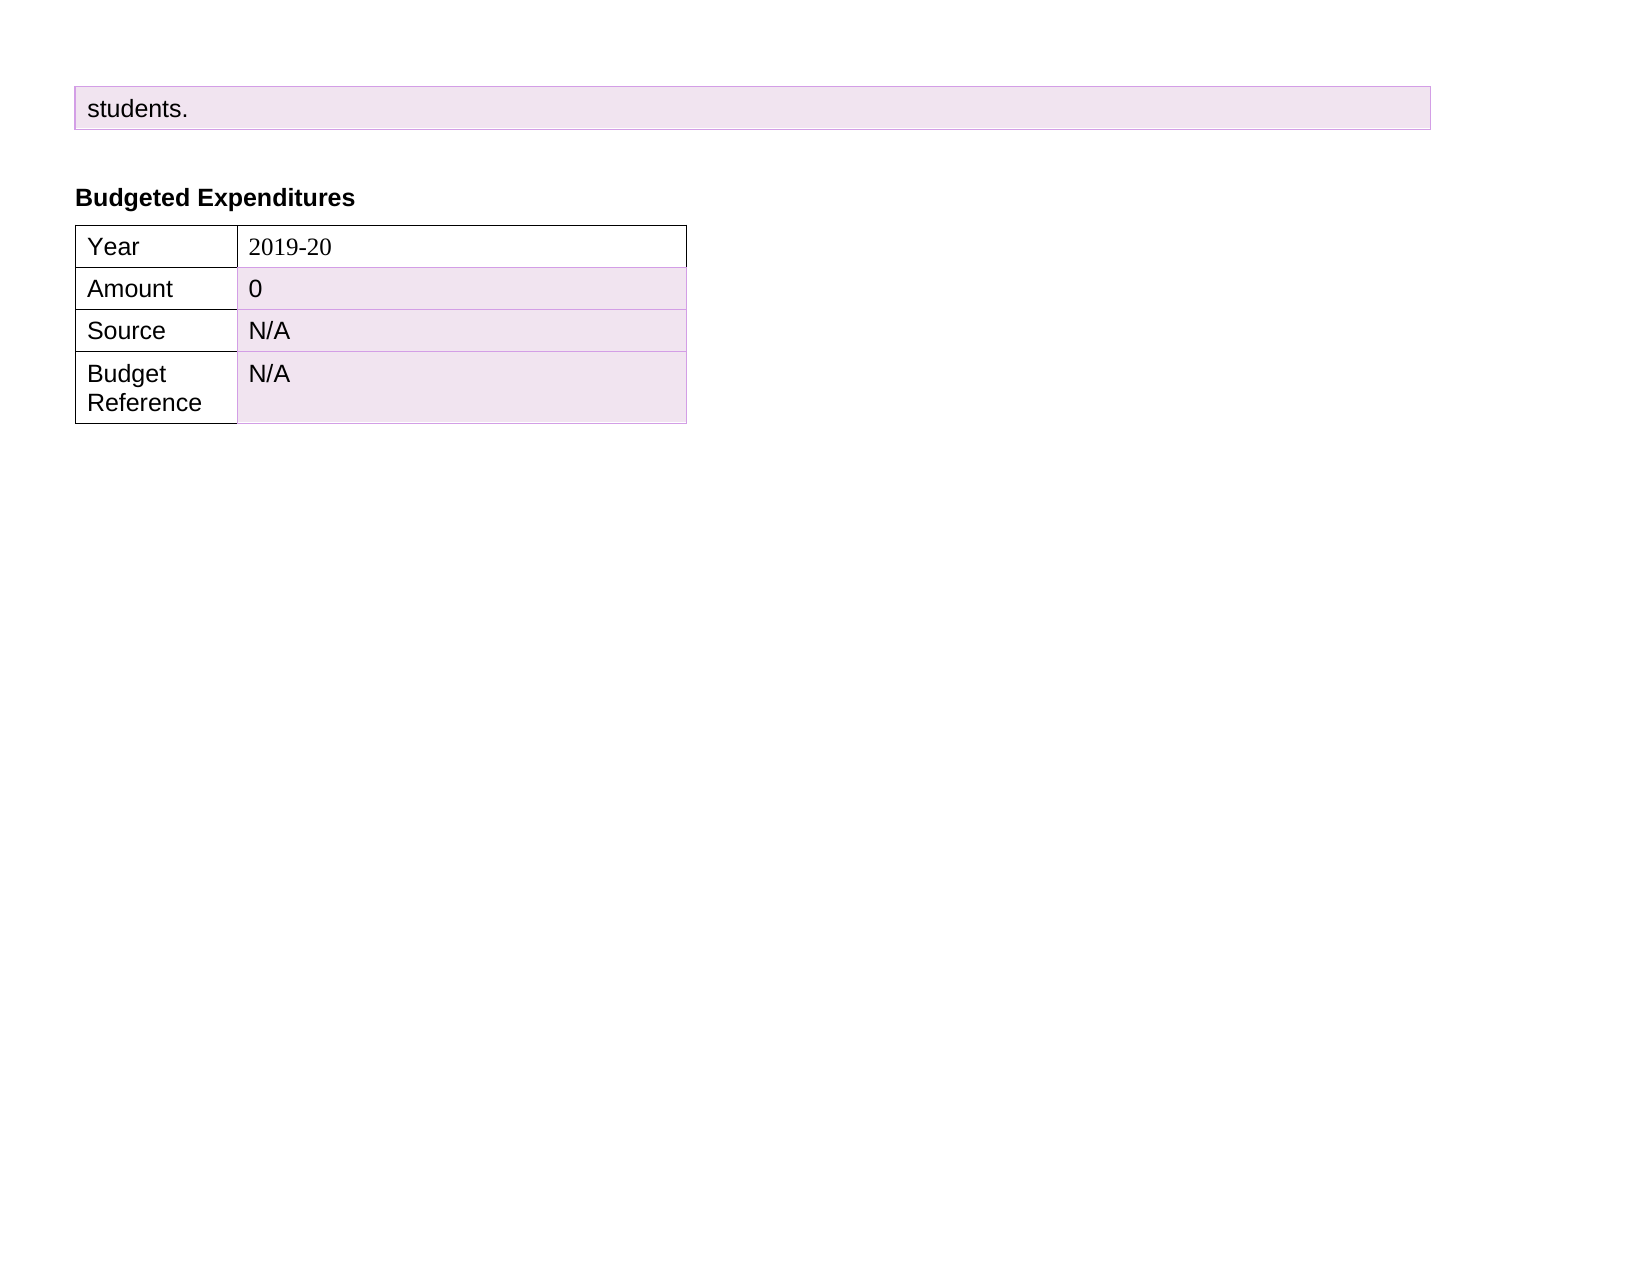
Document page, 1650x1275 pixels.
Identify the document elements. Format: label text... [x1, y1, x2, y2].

table_cell N/A [238, 310, 686, 351]
table_header Year [76, 226, 237, 267]
table_cell Budget Reference [76, 352, 237, 422]
subtitle Budgeted Expenditures [75, 183, 1575, 212]
table_cell Amount [76, 268, 237, 309]
table_cell 0 [238, 268, 686, 309]
table_cell N/A [238, 352, 686, 422]
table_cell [76, 87, 1430, 128]
table_header 2019-20 [238, 226, 686, 267]
table_cell Source [76, 310, 237, 351]
